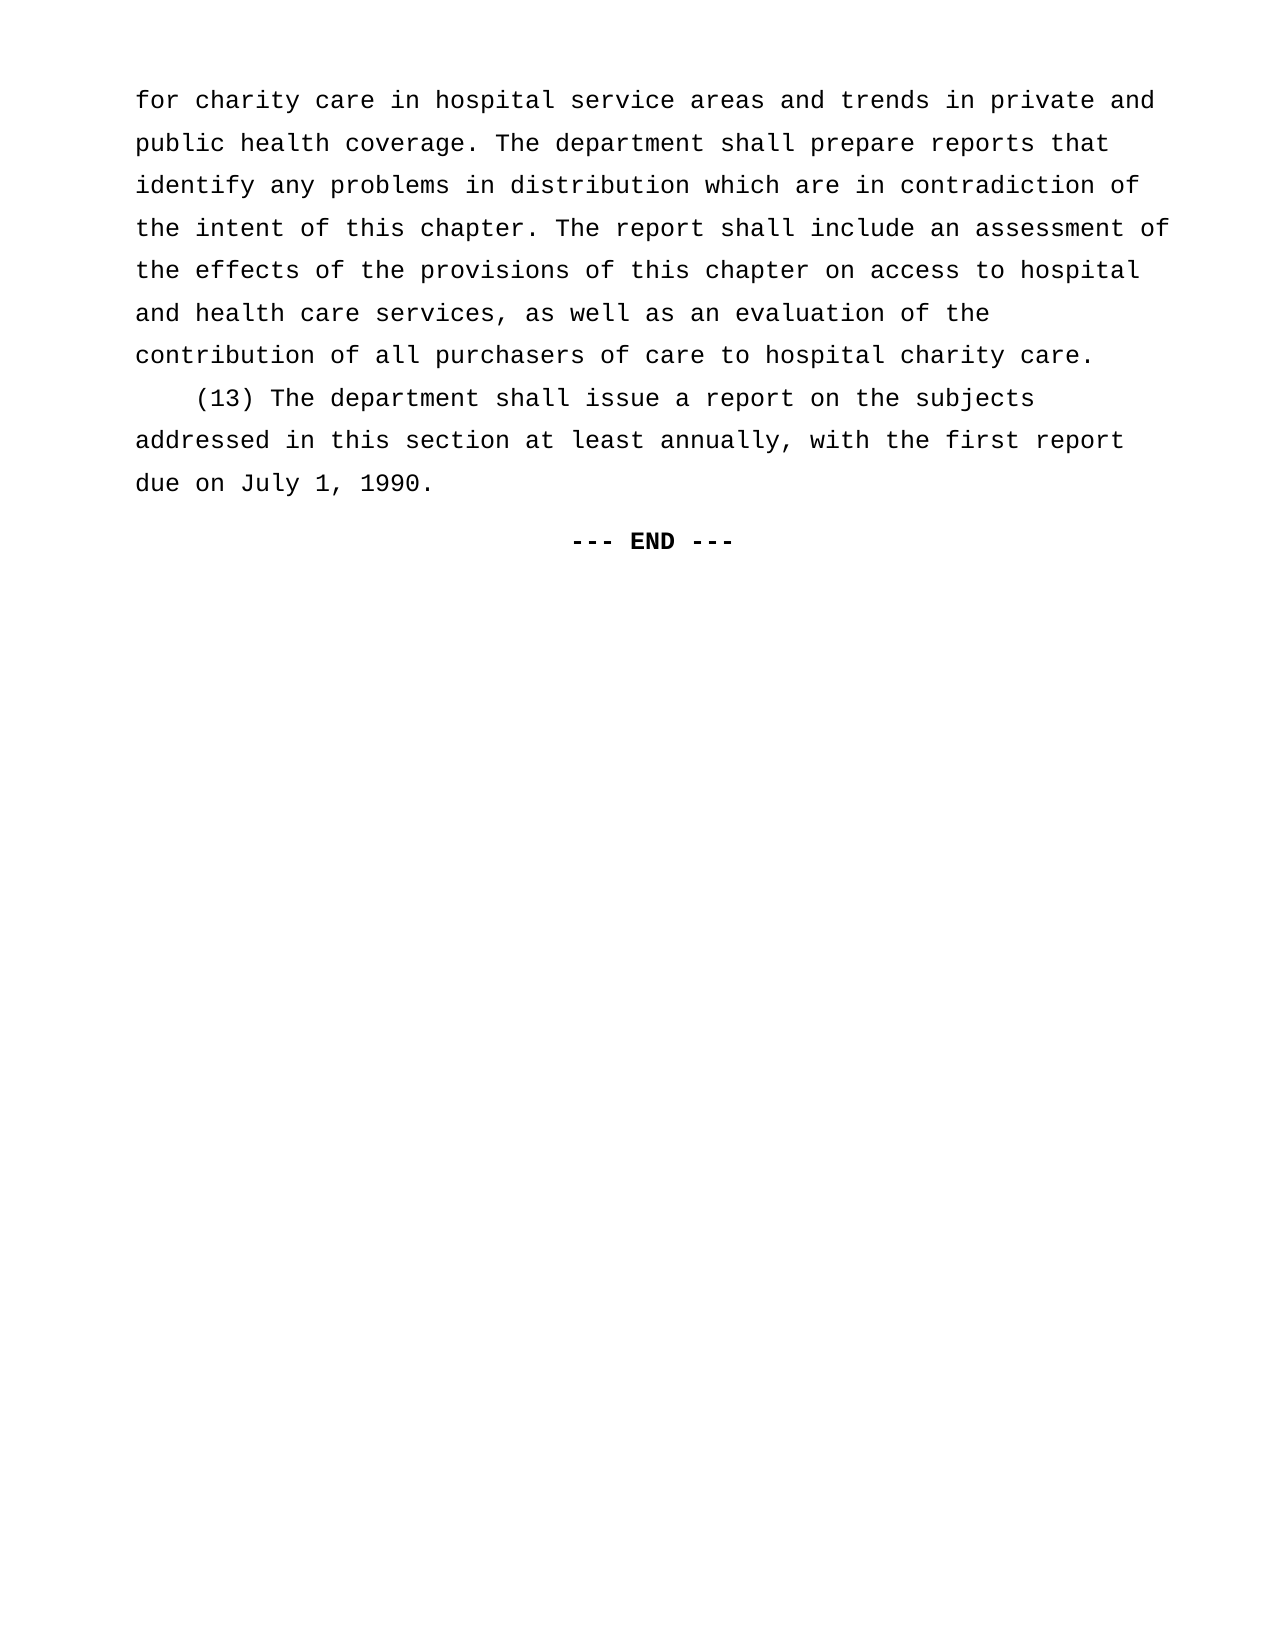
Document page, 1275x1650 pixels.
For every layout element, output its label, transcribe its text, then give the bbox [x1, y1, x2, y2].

text --- END --- [135, 528, 1170, 557]
text (13) The department shall issue a report on the subjects addressed in this section at least annually, with the first report due on July 1, 1990. [135, 372, 1170, 500]
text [135, 75, 1170, 372]
